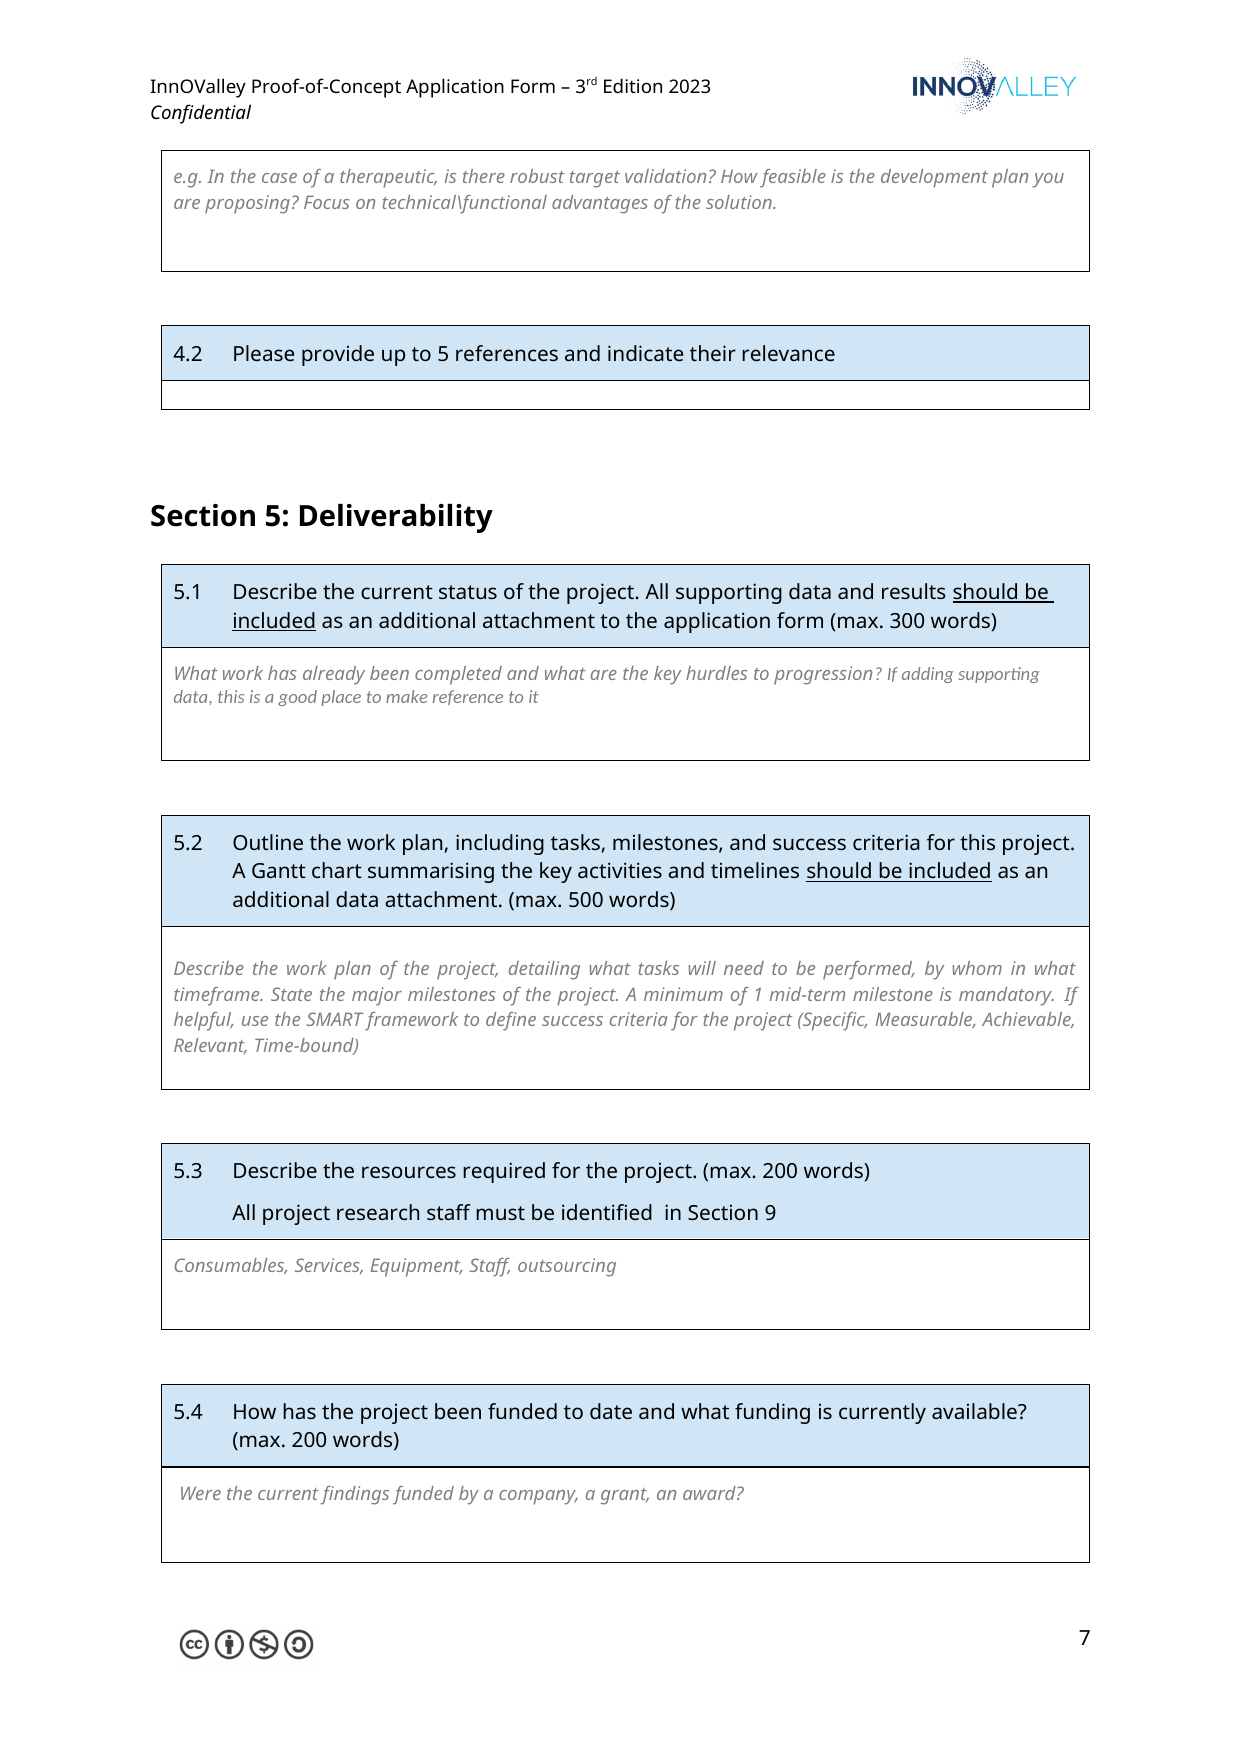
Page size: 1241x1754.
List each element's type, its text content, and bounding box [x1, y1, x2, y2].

table_cell What work has already been completed and what are the key hurdles to progression? If adding supporting data, this is a good place to make reference to it [162, 648, 1089, 760]
table_header 5.1 Describe the current status of the project. All supporting data and results should be included as an additional attachment to the application form (max. 300 words) [162, 565, 1089, 647]
table_cell [162, 381, 1089, 409]
text Section 5: Deliverability [150, 496, 1090, 535]
table_header 4.2 Please provide up to 5 references and indicate their relevance [162, 326, 1089, 380]
table_header 5.4 How has the project been funded to date and what funding is currently available? (max. 200 words) [162, 1385, 1089, 1466]
table_cell e.g. In the case of a therapeutic, is there robust target validation? How feasible is the development plan you are proposing? Focus on technical\functional advantages of the solution. [162, 151, 1089, 271]
table_header 5.3 Describe the resources required for the project. (max. 200 words) All project research staff must be identified in Section 9 [162, 1144, 1089, 1238]
table_cell Were the current findings funded by a company, a grant, an award? [162, 1468, 1089, 1562]
table_cell Describe the work plan of the project, detailing what tasks will need to be performed, by whom in what timeframe. State the major milestones of the project. A minimum of 1 mid-term milestone is mandatory. If helpful, use the SMART framework to define success criteria for the project (Specific, Measurable, Achievable, Relevant, Time-bound) [162, 927, 1089, 1089]
picture [906, 45, 1079, 118]
table_cell Consumables, Services, Equipment, Staff, outsourcing [162, 1240, 1089, 1329]
picture [176, 1624, 317, 1669]
table_header 5.2 Outline the work plan, including tasks, milestones, and success criteria for this project. A Gantt chart summarising the key activities and timelines should be included as an additional data attachment. (max. 500 words) [162, 816, 1089, 926]
